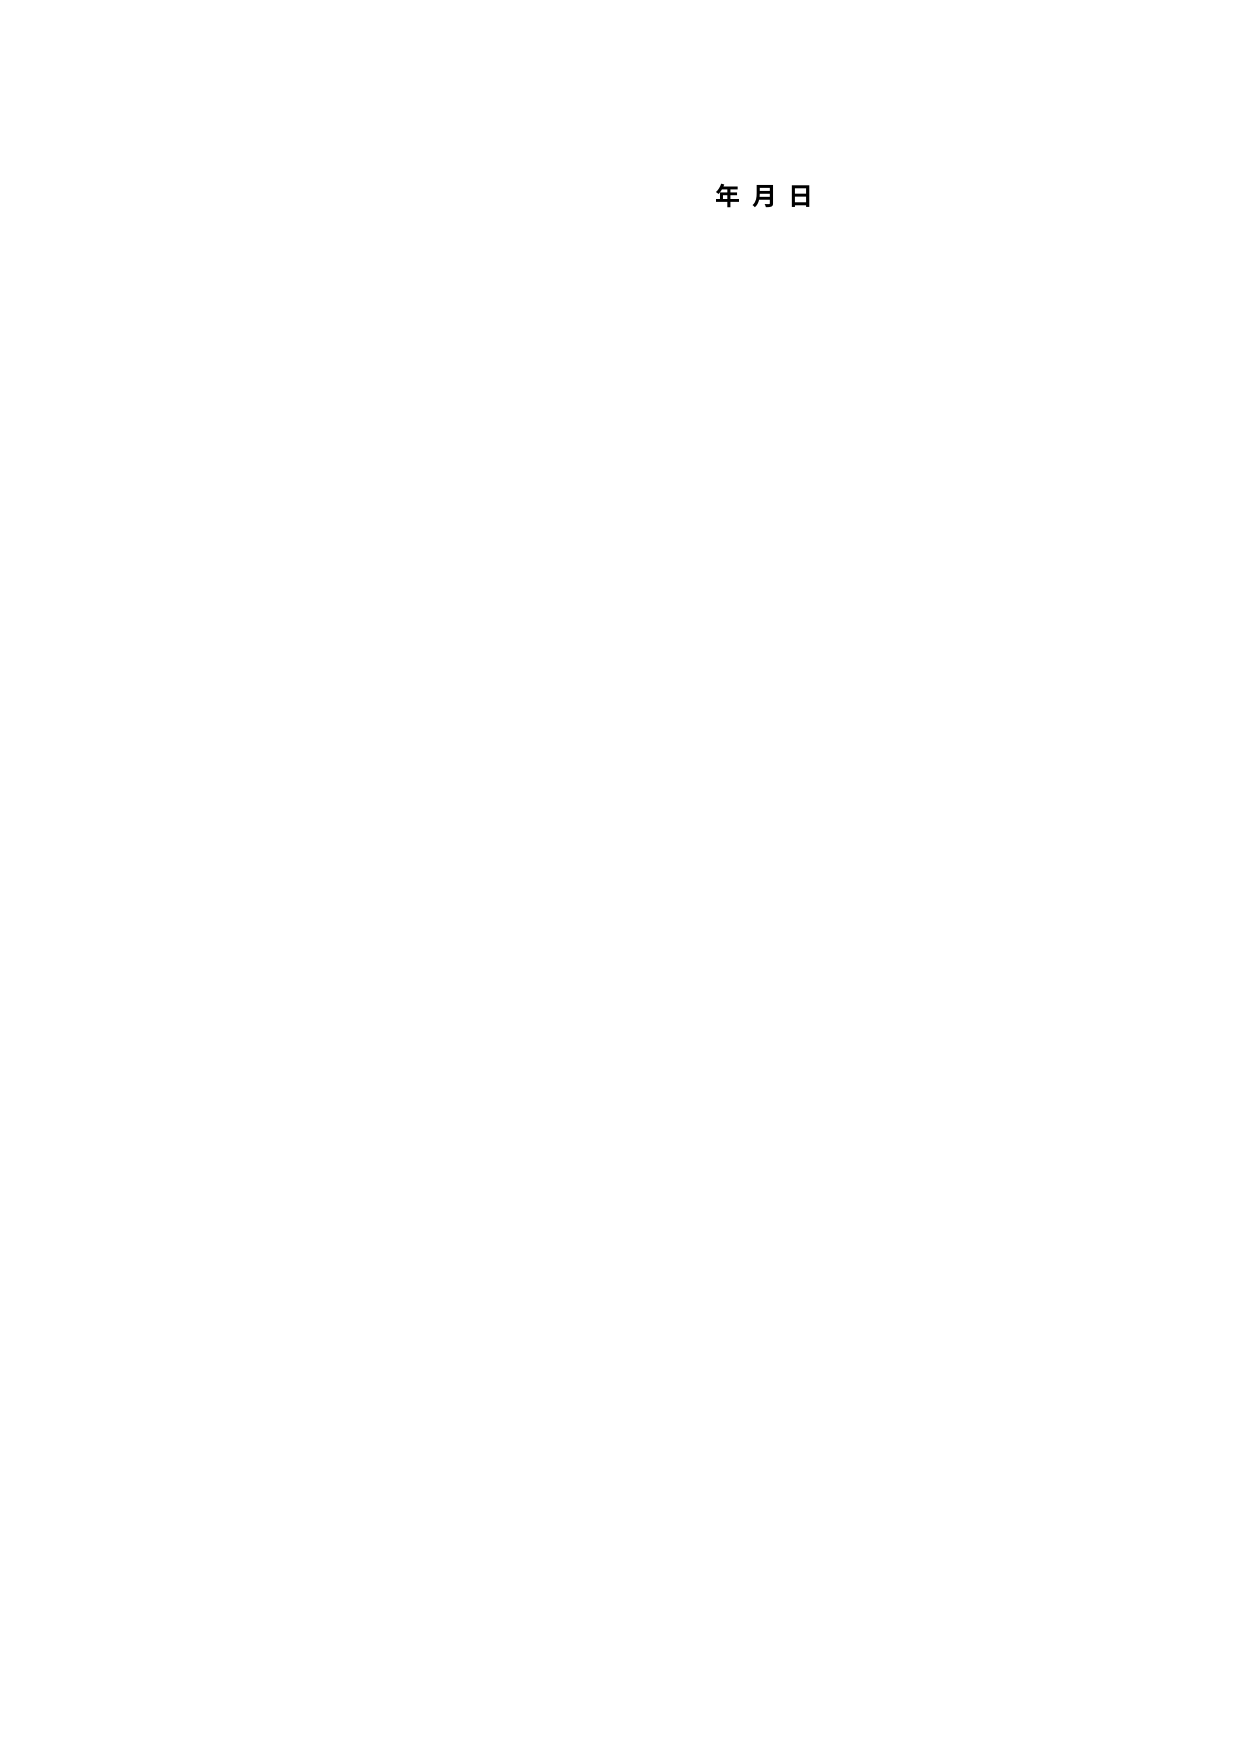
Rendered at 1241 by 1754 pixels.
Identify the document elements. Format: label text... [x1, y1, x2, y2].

text 年 月 日 [187, 162, 1053, 227]
